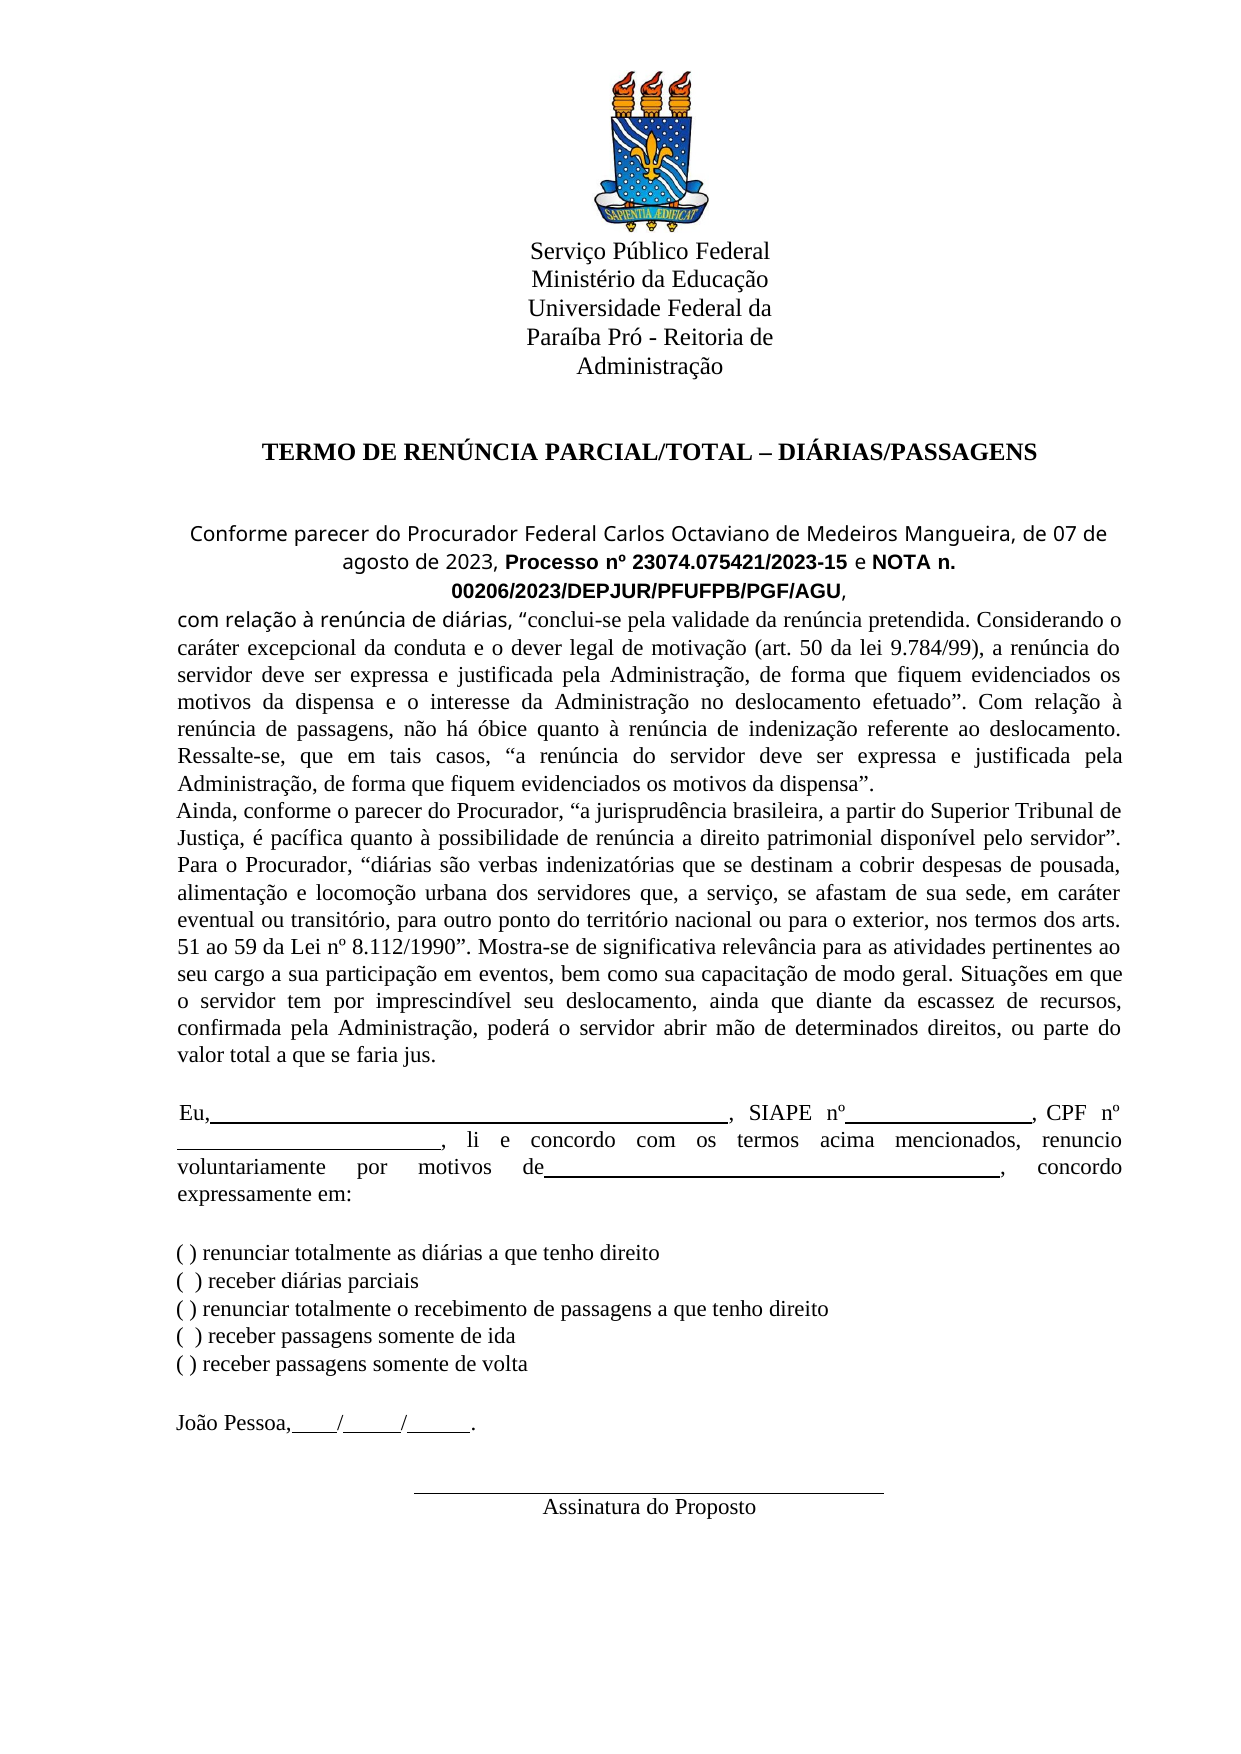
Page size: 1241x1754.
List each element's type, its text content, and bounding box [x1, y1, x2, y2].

picture [591, 70, 710, 233]
text , li e concordo com os termos acima mencionados, renuncio voluntariamente por motivos de , concordo expressamente em: [177, 1126, 1122, 1207]
text Conforme parecer do Procurador Federal Carlos Octaviano de Medeiros Mangueira, de 07 de agosto de 2023, Processo nº 23074.075421/2023-15 e NOTA n. 00206/2023/DEPJUR/PFUFPB/PGF/AGU, [174, 519, 1122, 604]
text Serviço Público Federal Ministério da Educação Universidade Federal da Paraíba Pró - Reitoria de Administração [487, 236, 812, 379]
text ( ) renunciar totalmente o recebimento de passagens a que tenho direito ( ) receber passagens somente de ida [176, 1295, 836, 1349]
text Ainda, conforme o parecer do Procurador, “a jurisprudência brasileira, a partir do Superior Tribunal de Justiça, é pacífica quanto à possibilidade de renúncia a direito patrimonial disponível pelo servidor”. Para o Procurador, “diárias são verbas indenizatórias que se destinam a cobrir despesas de pousada, alimentação e locomoção urbana dos servidores que, a serviço, se afastam de sua sede, em caráter eventual ou transitório, para outro ponto do território nacional ou para o exterior, nos termos dos arts. 51 ao 59 da Lei nº 8.112/1990”. Mostra-se de significativa relevância para as atividades pertinentes ao seu cargo a sua participação em eventos, bem como sua capacitação de modo geral. Situações em que o servidor tem por imprescindível seu deslocamento, ainda que diante da escassez de recursos, confirmada pela Administração, poderá o servidor abrir mão de determinados direitos, ou parte do valor total a que se faria jus. [176, 797, 1122, 1067]
title TERMO DE RENÚNCIA PARCIAL/TOTAL – DIÁRIAS/PASSAGENS [166, 437, 1134, 466]
text ( ) receber passagens somente de volta João Pessoa, / / . [176, 1350, 534, 1436]
text Assinatura do Proposto [165, 1489, 1134, 1519]
text ( ) renunciar totalmente as diárias a que tenho direito ( ) receber diárias parciais [176, 1239, 666, 1293]
text com relação à renúncia de diárias, “conclui-se pela validade da renúncia pretendida. Considerando o caráter excepcional da conduta e o dever legal de motivação (art. 50 da lei 9.784/99), a renúncia do servidor deve ser expressa e justificada pela Administração, de forma que fiquem evidenciados os motivos da dispensa e o interesse da Administração no deslocamento efetuado”. Com relação à renúncia de passagens, não há óbice quanto à renúncia de indenização referente ao deslocamento. Ressalte-se, que em tais casos, “a renúncia do servidor deve ser expressa e justificada pela Administração, de forma que fiquem evidenciados os motivos da dispensa”. [177, 605, 1123, 796]
text Eu, , SIAPE nº , CPF nº [164, 1099, 1134, 1126]
